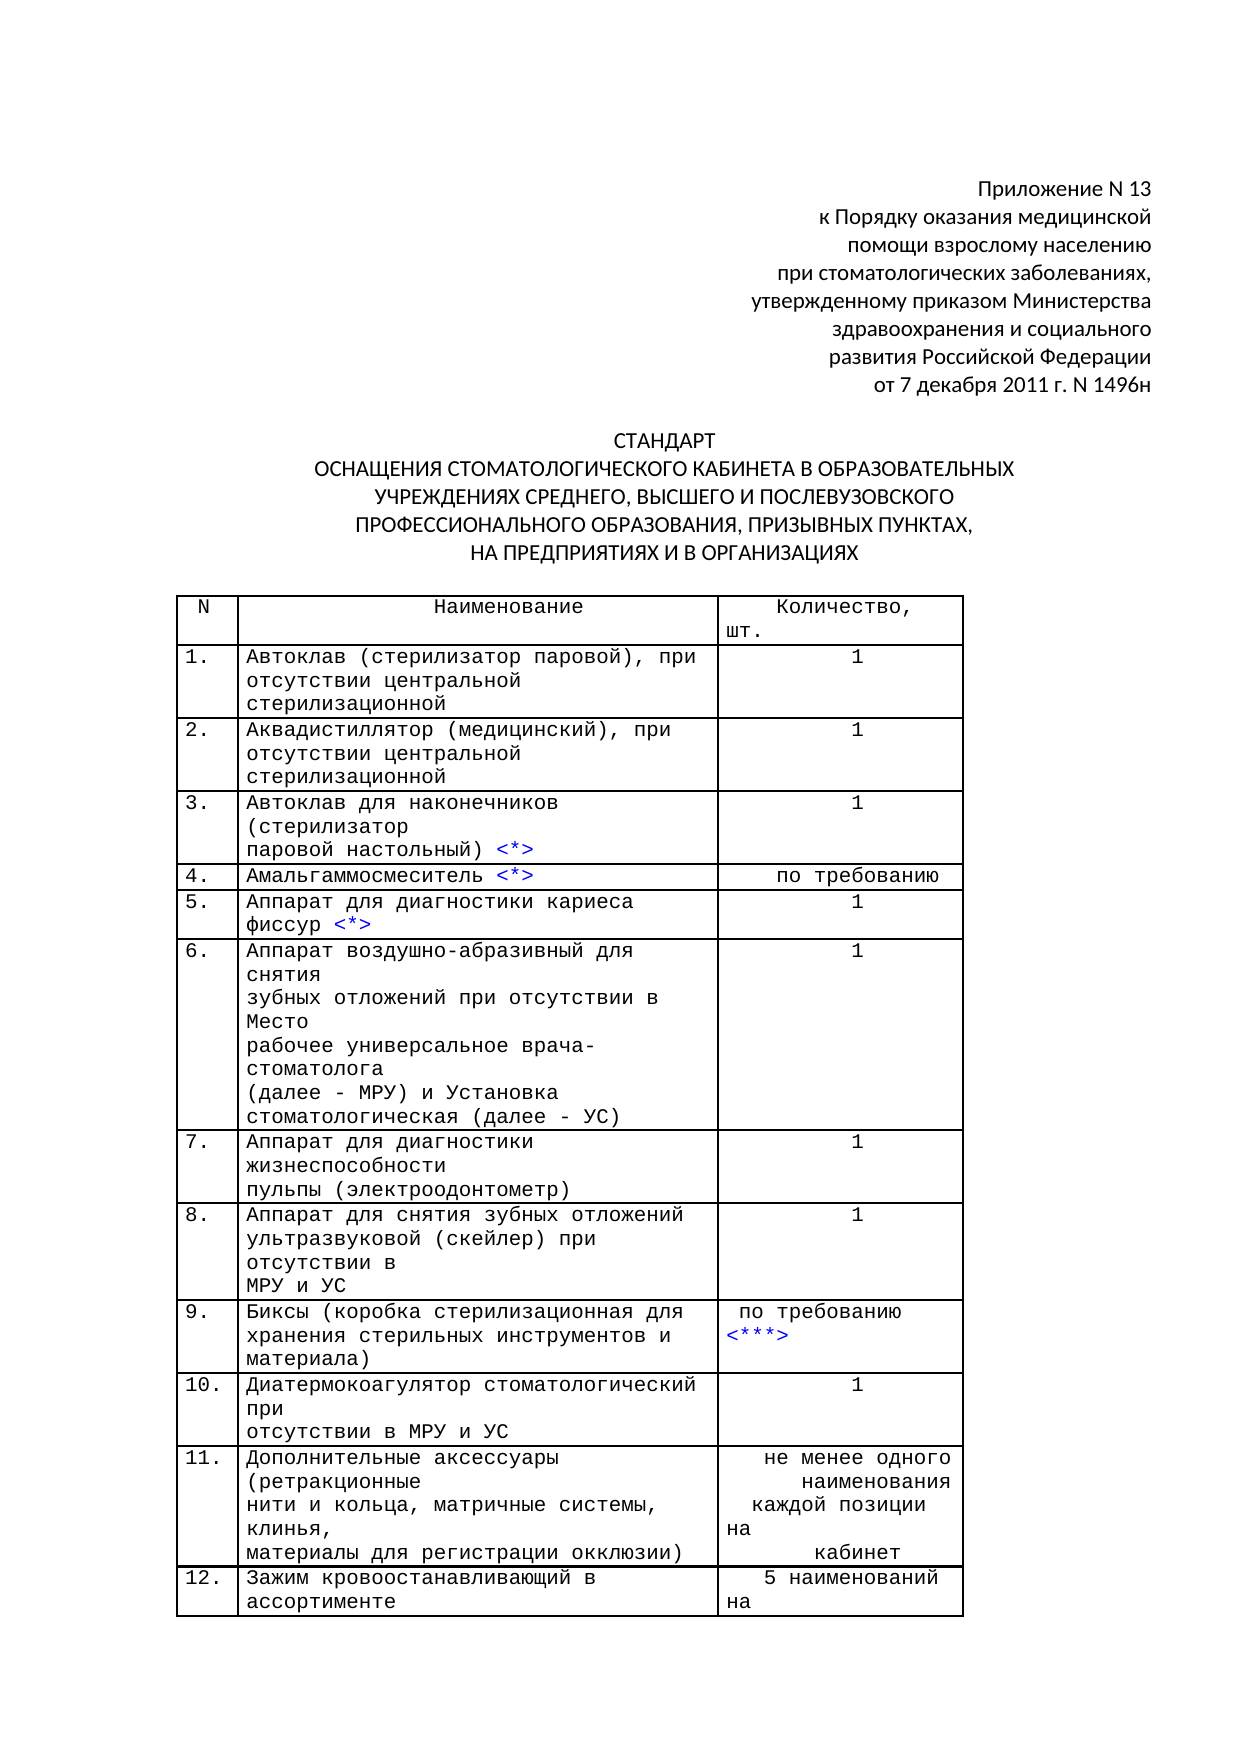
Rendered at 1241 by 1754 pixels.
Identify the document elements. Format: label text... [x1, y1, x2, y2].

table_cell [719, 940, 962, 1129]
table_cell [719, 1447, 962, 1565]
text развития Российской Федерации [177, 342, 1152, 370]
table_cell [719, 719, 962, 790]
text здравоохранения и социального [177, 314, 1152, 342]
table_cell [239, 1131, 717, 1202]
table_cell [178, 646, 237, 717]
text от 7 декабря 2011 г. N 1496н [177, 370, 1152, 398]
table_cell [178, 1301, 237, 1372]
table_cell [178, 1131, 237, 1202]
text СТАНДАРТ [177, 426, 1152, 454]
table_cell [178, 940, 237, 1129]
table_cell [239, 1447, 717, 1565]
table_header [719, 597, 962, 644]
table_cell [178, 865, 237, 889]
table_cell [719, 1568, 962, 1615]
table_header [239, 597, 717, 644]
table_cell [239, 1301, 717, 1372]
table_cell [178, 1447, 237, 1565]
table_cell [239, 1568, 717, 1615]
text утвержденному приказом Министерства [177, 286, 1152, 314]
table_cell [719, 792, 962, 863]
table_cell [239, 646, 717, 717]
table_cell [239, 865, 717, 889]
text НА ПРЕДПРИЯТИЯХ И В ОРГАНИЗАЦИЯХ [177, 538, 1152, 566]
text помощи взрослому населению [177, 230, 1152, 258]
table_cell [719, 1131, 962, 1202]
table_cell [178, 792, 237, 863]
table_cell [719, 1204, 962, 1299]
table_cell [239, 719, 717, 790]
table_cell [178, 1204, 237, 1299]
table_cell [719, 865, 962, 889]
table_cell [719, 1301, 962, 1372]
text ОСНАЩЕНИЯ СТОМАТОЛОГИЧЕСКОГО КАБИНЕТА В ОБРАЗОВАТЕЛЬНЫХ [177, 454, 1152, 482]
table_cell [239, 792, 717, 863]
text при стоматологических заболеваниях, [177, 258, 1152, 286]
text ПРОФЕССИОНАЛЬНОГО ОБРАЗОВАНИЯ, ПРИЗЫВНЫХ ПУНКТАХ, [177, 510, 1152, 538]
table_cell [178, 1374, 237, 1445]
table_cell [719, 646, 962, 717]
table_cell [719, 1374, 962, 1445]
text к Порядку оказания медицинской [177, 202, 1152, 230]
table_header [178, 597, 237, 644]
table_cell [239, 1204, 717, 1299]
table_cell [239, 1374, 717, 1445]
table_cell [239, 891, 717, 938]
text УЧРЕЖДЕНИЯХ СРЕДНЕГО, ВЫСШЕГО И ПОСЛЕВУЗОВСКОГО [177, 482, 1152, 510]
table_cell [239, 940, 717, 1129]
text Приложение N 13 [177, 174, 1152, 202]
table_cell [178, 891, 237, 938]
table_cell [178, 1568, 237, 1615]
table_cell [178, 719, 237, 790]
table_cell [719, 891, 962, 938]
